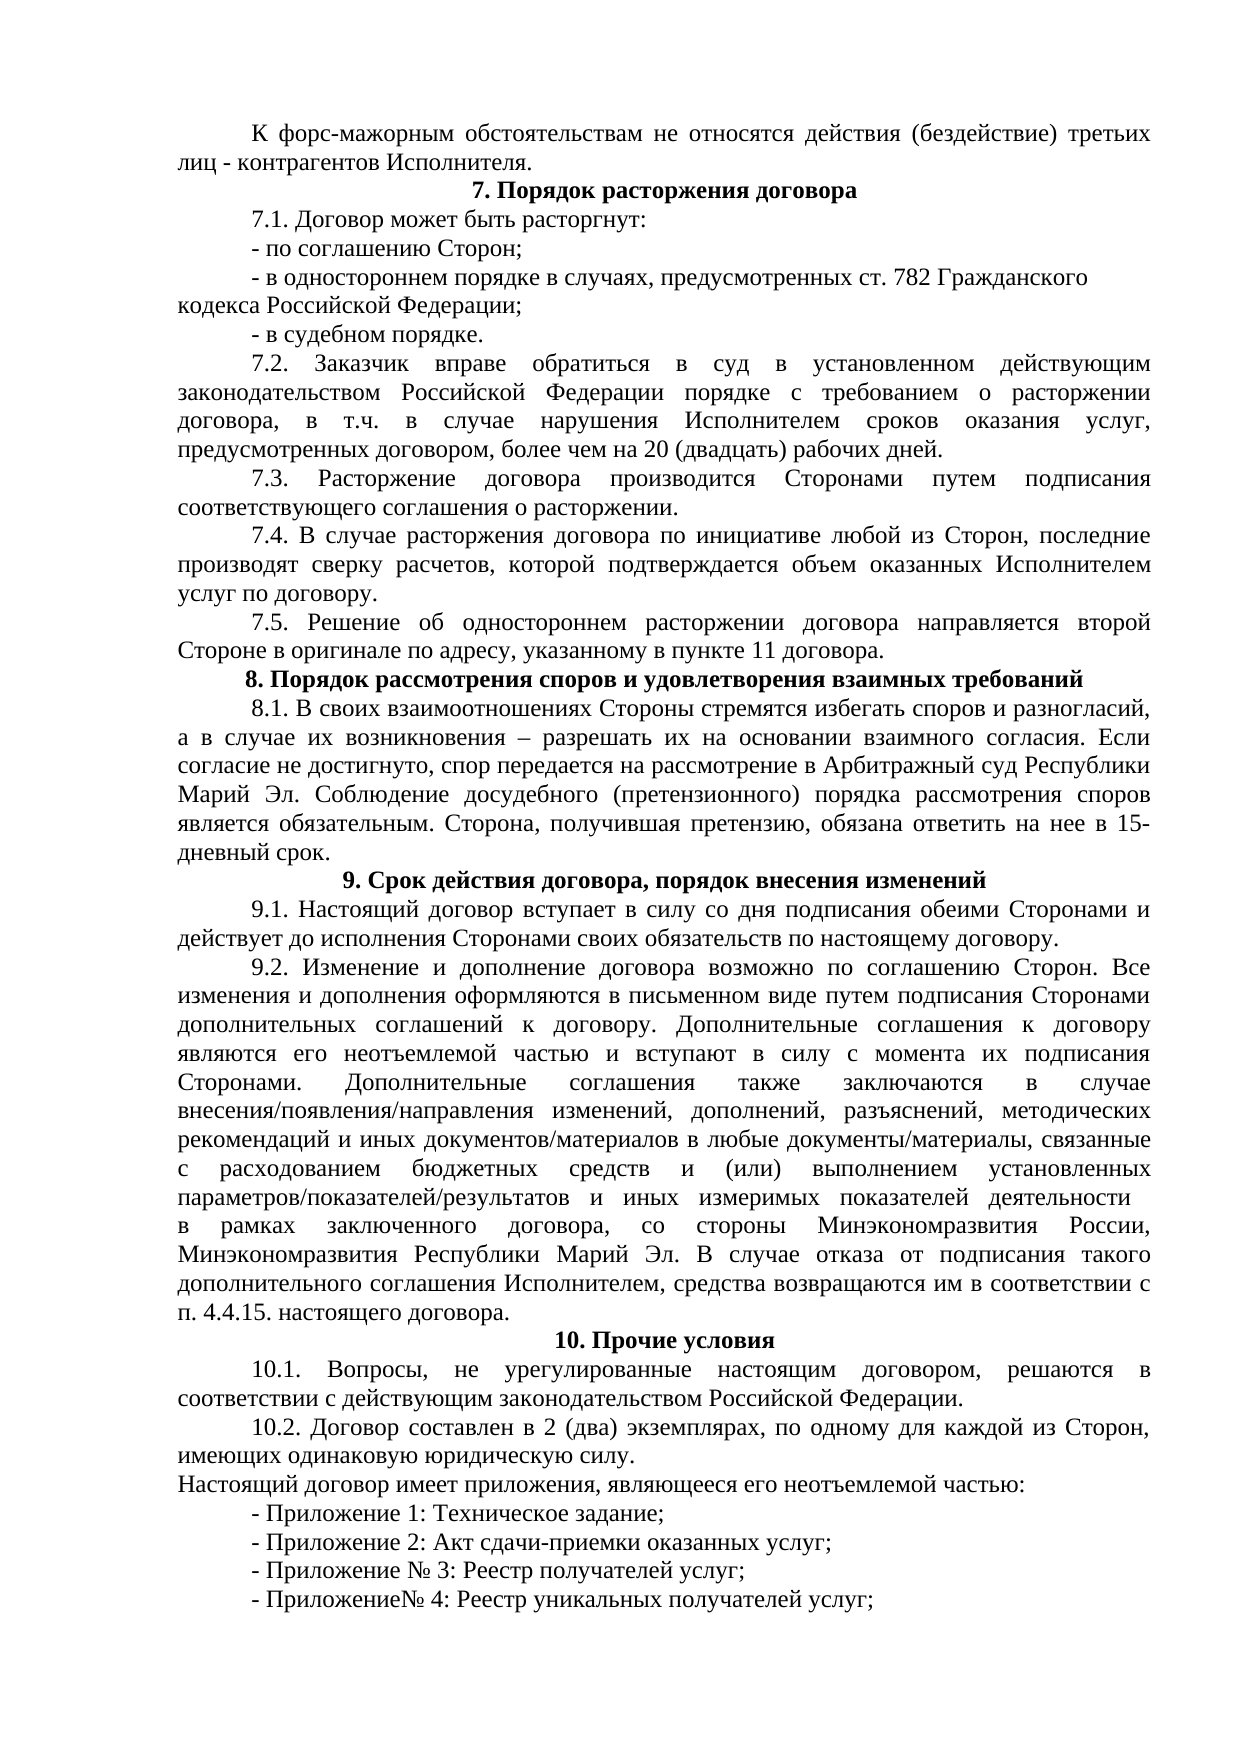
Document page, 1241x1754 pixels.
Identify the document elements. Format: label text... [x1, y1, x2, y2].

text 8.1. В своих взаимоотношениях Стороны стремятся избегать споров и разногласий, а в случае их возникновения – разрешать их на основании взаимного согласия. Если согласие не достигнуто, спор передается на рассмотрение в Арбитражный суд Республики Марий Эл. Соблюдение досудебного (претензионного) порядка рассмотрения споров является обязательным. Сторона, получившая претензию, обязана ответить на нее в 15-дневный срок. [177, 693, 1152, 866]
text - в судебном порядке. [177, 319, 1152, 348]
text - Приложение 2: Акт сдачи-приемки оказанных услуг; [177, 1527, 1152, 1556]
text 10.1. Вопросы, не урегулированные настоящим договором, решаются в соответствии с действующим законодательством Российской Федерации. [177, 1354, 1152, 1412]
text 9.2. Изменение и дополнение договора возможно по соглашению Сторон. Все изменения и дополнения оформляются в письменном виде путем подписания Сторонами дополнительных соглашений к договору. Дополнительные соглашения к договору являются его неотъемлемой частью и вступают в силу с момента их подписания Сторонами. Дополнительные соглашения также заключаются в случае внесения/появления/направления изменений, дополнений, разъяснений, методических рекомендаций и иных документов/материалов в любые документы/материалы, связанные с расходованием бюджетных средств и (или) выполнением установленных параметров/показателей/результатов и иных измеримых показателей деятельности в рамках заключенного договора, со стороны Минэкономразвития России, Минэкономразвития Республики Марий Эл. В случае отказа от подписания такого дополнительного соглашения Исполнителем, средства возвращаются им в соответствии с п. 4.4.15. настоящего договора. [177, 952, 1152, 1326]
text - в одностороннем порядке в случаях, предусмотренных ст. 782 Гражданского [177, 262, 1152, 291]
text 7.3. Расторжение договора производится Сторонами путем подписания соответствующего соглашения о расторжении. [177, 463, 1152, 521]
text 10.2. Договор составлен в 2 (два) экземплярах, по одному для каждой из Сторон, имеющих одинаковую юридическую силу. [177, 1412, 1152, 1469]
text 7. Порядок расторжения договора [177, 176, 1152, 204]
text - Приложение № 3: Реестр получателей услуг; [177, 1556, 1152, 1584]
text 7.2. Заказчик вправе обратиться в суд в установленном действующим законодательством Российской Федерации порядке с требованием о расторжении договора, в т.ч. в случае нарушения Исполнителем сроков оказания услуг, предусмотренных договором, более чем на 20 (двадцать) рабочих дней. [177, 348, 1152, 463]
text 8. Порядок рассмотрения споров и удовлетворения взаимных требований [177, 664, 1152, 693]
text - Приложение 1: Техническое задание; [177, 1498, 1152, 1527]
text 9.1. Настоящий договор вступает в силу со дня подписания обеими Сторонами и действует до исполнения Сторонами своих обязательств по настоящему договору. [177, 894, 1152, 952]
text Настоящий договор имеет приложения, являющееся его неотъемлемой частью: [177, 1469, 1152, 1498]
text 7.5. Решение об одностороннем расторжении договора направляется второй Стороне в оригинале по адресу, указанному в пункте 11 договора. [177, 607, 1152, 664]
text 10. Прочие условия [177, 1326, 1152, 1354]
text кодекса Российской Федерации; [177, 291, 1152, 319]
text - по соглашению Сторон; [177, 233, 1152, 262]
text 7.4. В случае расторжения договора по инициативе любой из Сторон, последние производят сверку расчетов, которой подтверждается объем оказанных Исполнителем услуг по договору. [177, 521, 1152, 607]
text 9. Срок действия договора, порядок внесения изменений [177, 866, 1152, 894]
text 7.1. Договор может быть расторгнут: [177, 204, 1152, 233]
text - Приложение№ 4: Реестр уникальных получателей услуг; [177, 1584, 1152, 1613]
text К форс-мажорным обстоятельствам не относятся действия (бездействие) третьих лиц - контрагентов Исполнителя. [177, 118, 1152, 176]
